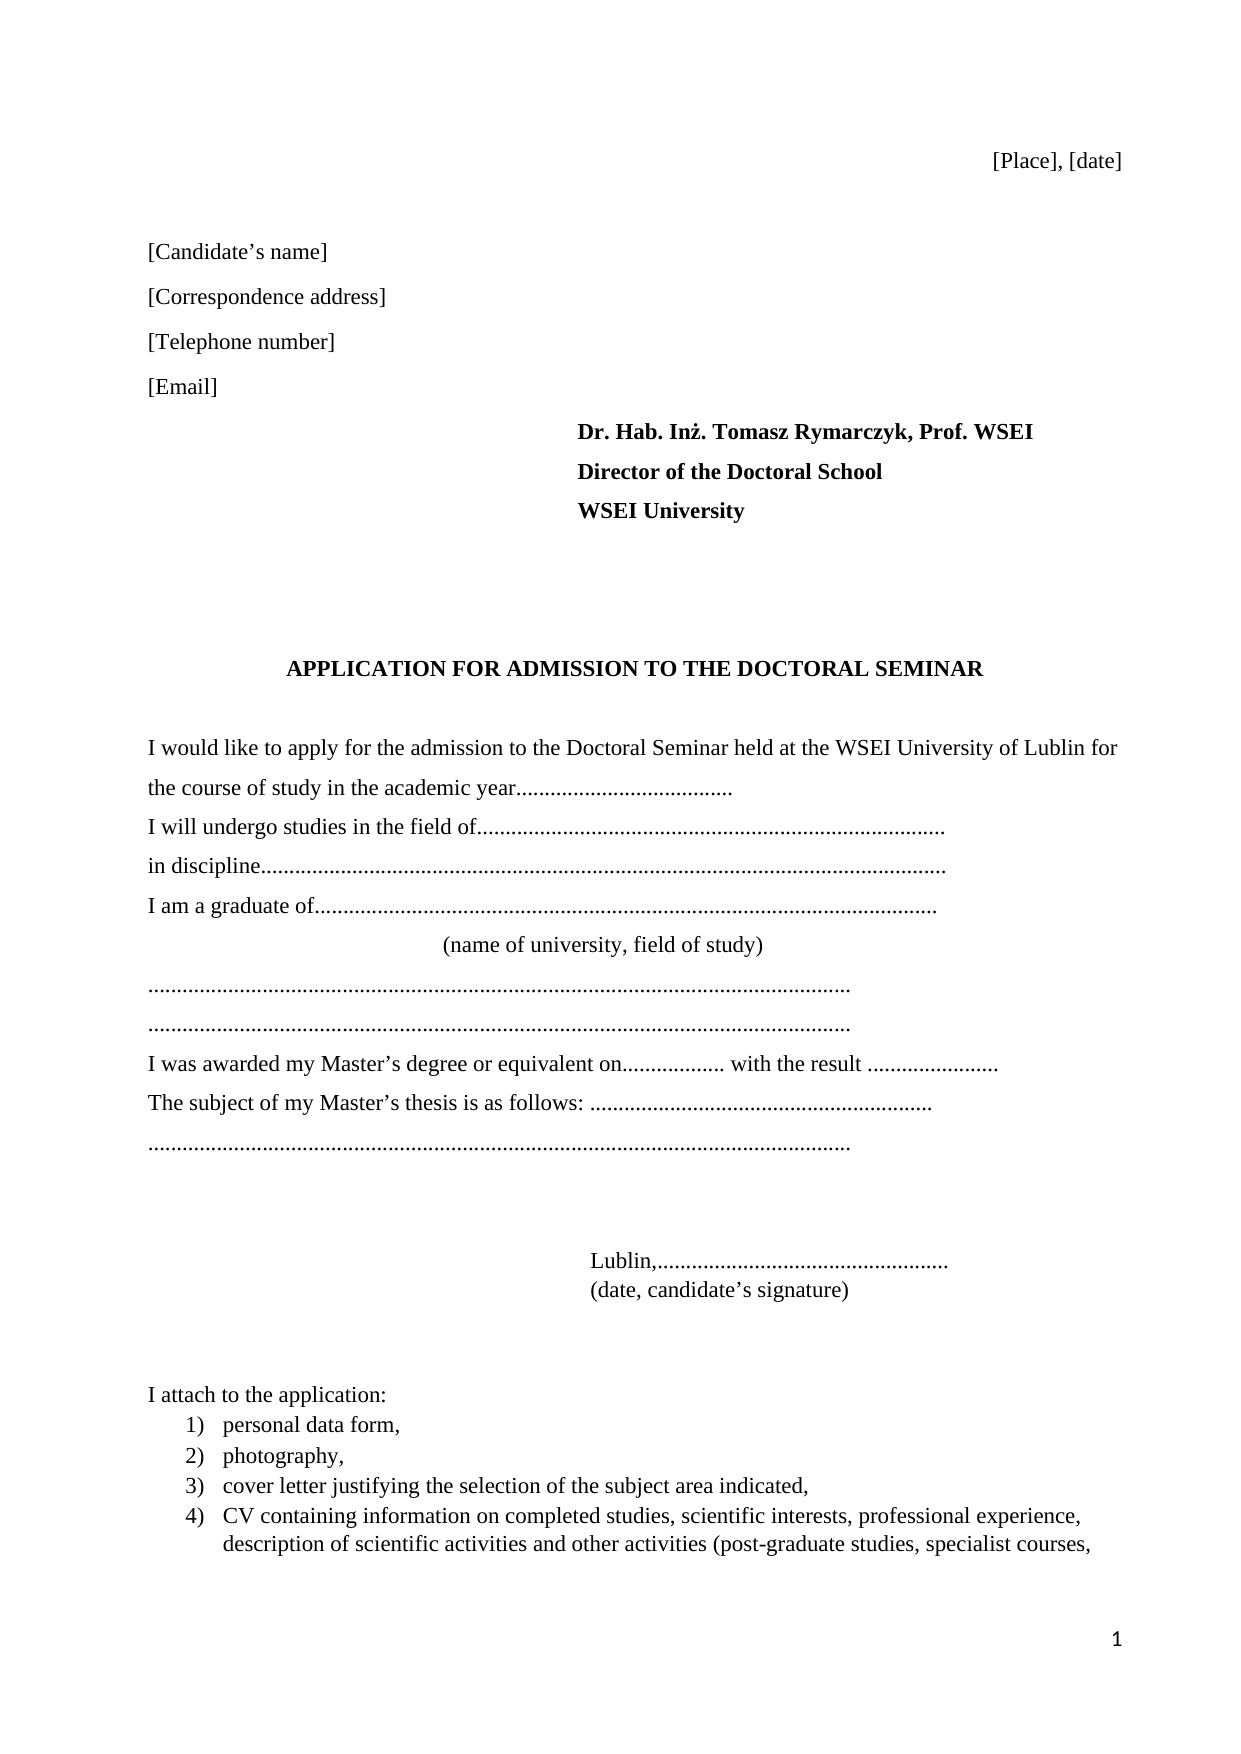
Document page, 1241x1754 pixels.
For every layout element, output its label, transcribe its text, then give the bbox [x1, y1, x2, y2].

text APPLICATION FOR ADMISSION TO THE DOCTORAL SEMINAR [148, 655, 1122, 681]
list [185, 1502, 1122, 1557]
text ........................................................................................................................... [148, 1010, 1122, 1037]
text Dr. Hab. Inż. Tomasz Rymarczyk, Prof. WSEI [577, 418, 1122, 444]
text I will undergo studies in the field of.................................................................................. [148, 813, 1122, 839]
text ........................................................................................................................... [148, 1129, 1122, 1155]
text WSEI University [503, 497, 1122, 523]
text [Telephone number] [148, 328, 1122, 354]
text I am a graduate of............................................................................................................. [148, 892, 1122, 918]
text [Email] [148, 373, 1122, 399]
text I was awarded my Master’s degree or equivalent on.................. with the result ....................... [148, 1050, 1122, 1076]
text Director of the Doctoral School [577, 458, 1122, 484]
text [Place], [date] [148, 148, 1122, 174]
list cover letter justifying the selection of the subject area indicated, [185, 1472, 1122, 1498]
text Lublin,................................................... (date, candidate’s signature) [590, 1247, 1122, 1302]
text I attach to the application: [148, 1381, 1122, 1408]
text [Candidate’s name] [148, 238, 1122, 264]
text (name of university, field of study) [148, 931, 1122, 958]
text in discipline........................................................................................................................ [148, 852, 1122, 879]
list personal data form, [185, 1411, 1122, 1438]
text ........................................................................................................................... [148, 971, 1122, 997]
list photography, [185, 1442, 1122, 1468]
text The subject of my Master’s thesis is as follows: ............................................................ [148, 1089, 1122, 1116]
text [Correspondence address] [148, 283, 1122, 309]
text I would like to apply for the admission to the Doctoral Seminar held at the WSEI University of Lublin for the course of study in the academic year...................................... [148, 734, 1122, 800]
